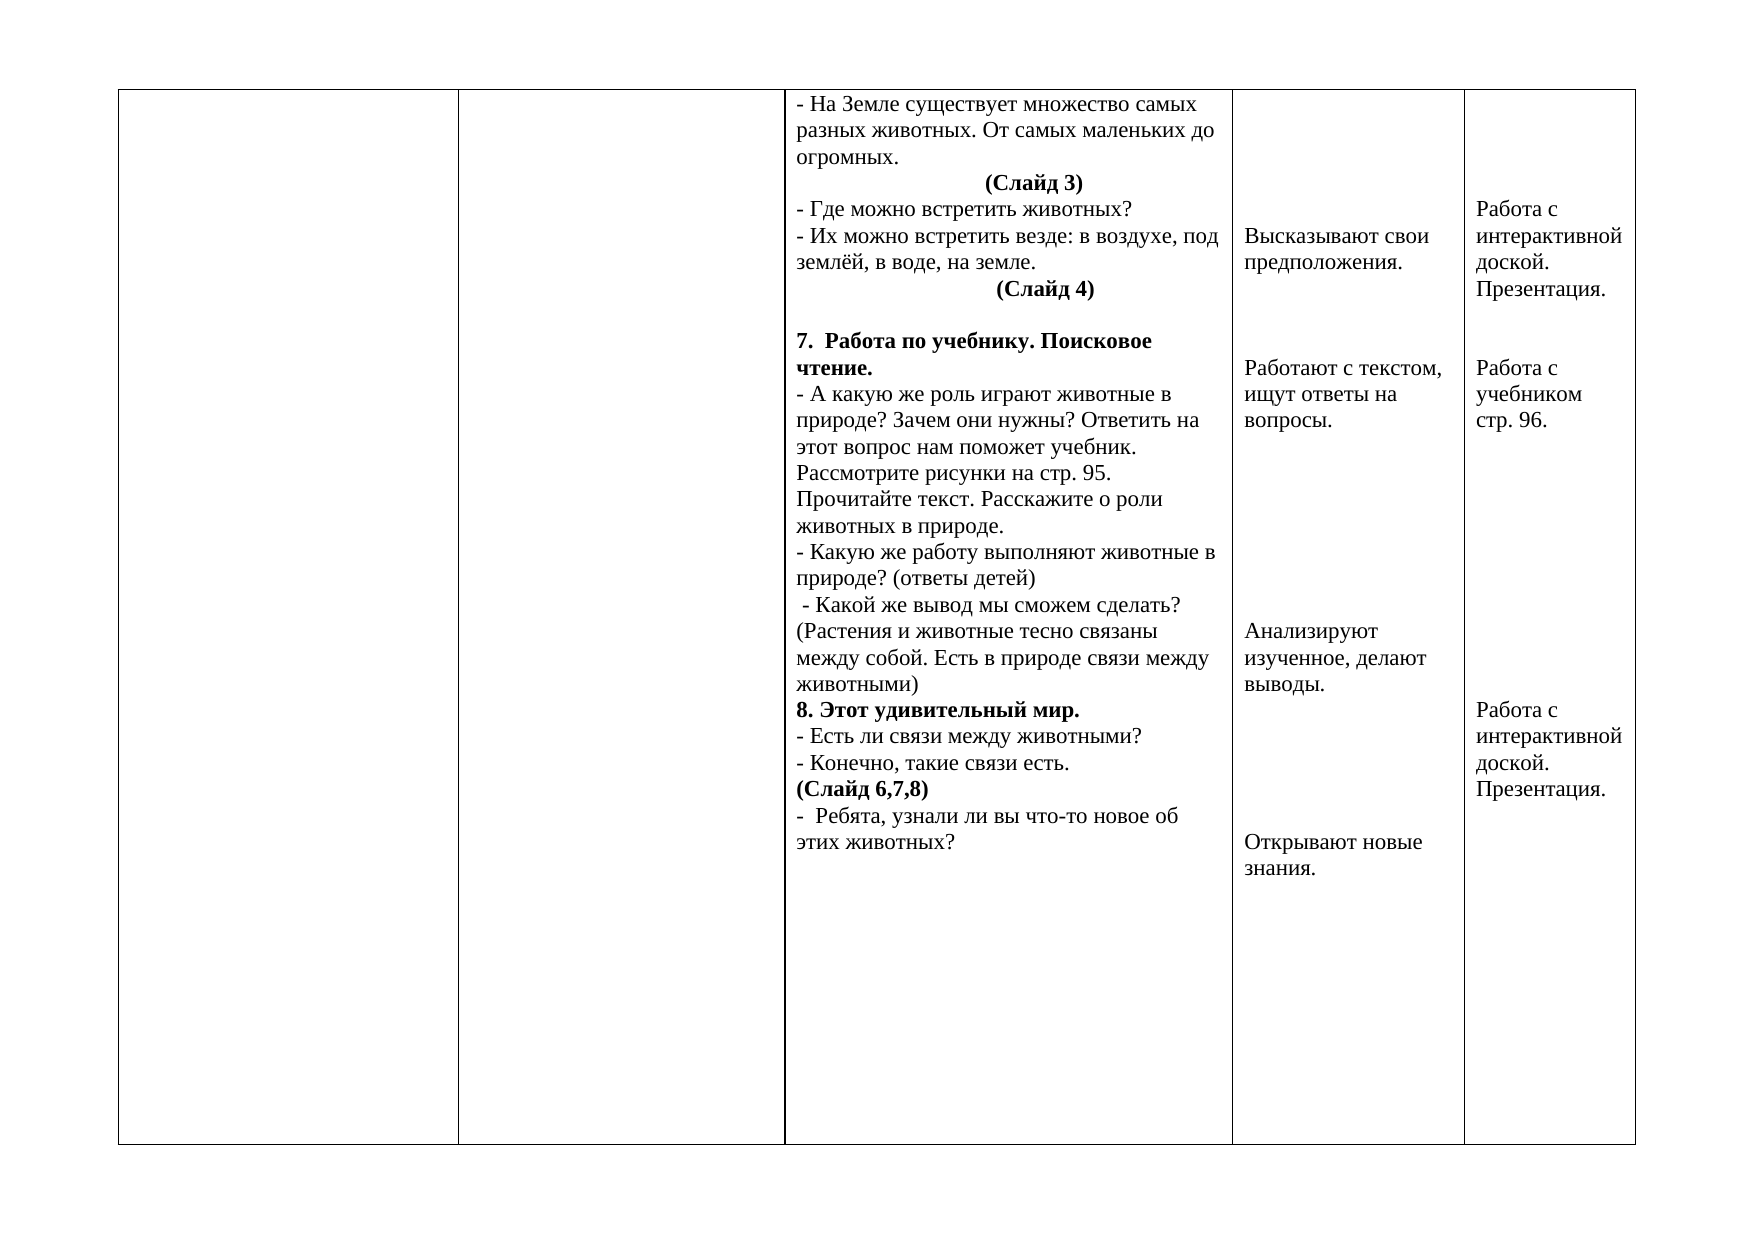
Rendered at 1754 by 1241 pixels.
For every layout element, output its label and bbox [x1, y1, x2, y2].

table_cell [1233, 90, 1464, 1144]
table_cell [1465, 90, 1635, 1144]
table_cell [459, 90, 784, 1144]
table_cell [786, 90, 1232, 1144]
table_cell [119, 90, 458, 1144]
